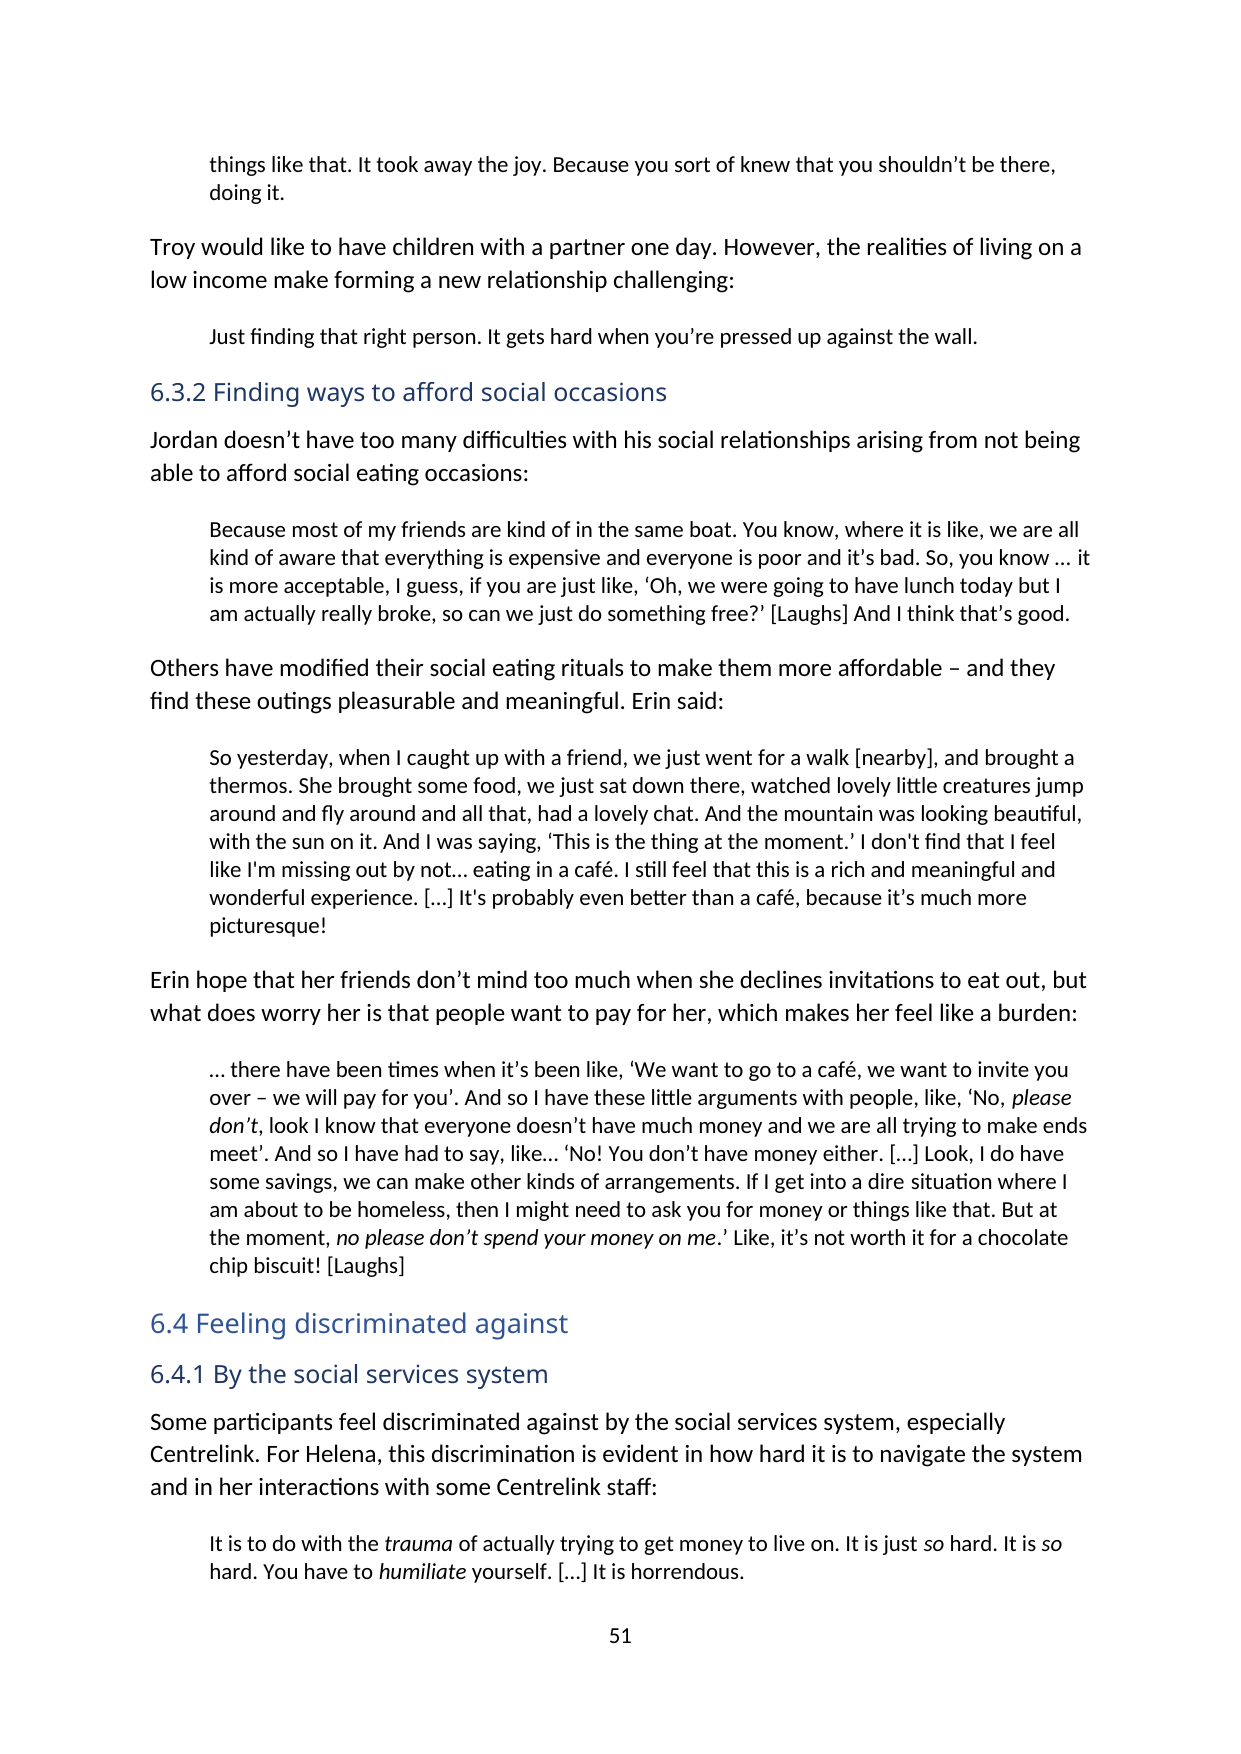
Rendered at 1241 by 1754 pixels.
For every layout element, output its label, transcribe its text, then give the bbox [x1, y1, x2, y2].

text Just finding that right person. It gets hard when you’re pressed up against the wall. [209, 322, 1090, 350]
text … there have been times when it’s been like, ‘We want to go to a café, we want to invite you over – we will pay for you’. And so I have these little arguments with people, like, ‘No, please don’t, look I know that everyone doesn’t have much money and we are all trying to make ends meet’. And so I have had to say, like… ‘No! You don’t have money either. […] Look, I do have some savings, we can make other kinds of arrangements. If I get into a dire situation where I am about to be homeless, then I might need to ask you for money or things like that. But at the moment, no please don’t spend your money on me.’ Like, it’s not worth it for a chocolate chip biscuit! [Laughs] [209, 1055, 1090, 1279]
text Erin hope that her friends don’t mind too much when she declines invitations to eat out, but what does worry her is that people want to pay for her, which makes her feel like a burden: [150, 964, 1090, 1027]
subtitle 6.3.2 Finding ways to afford social occasions [150, 375, 1090, 409]
subtitle 6.4 Feeling discriminated against [150, 1304, 1090, 1341]
text Because most of my friends are kind of in the same boat. You know, where it is like, we are all kind of aware that everything is expensive and everyone is poor and it’s bad. So, you know … it is more acceptable, I guess, if you are just like, ‘Oh, we were going to have lunch today but I am actually really broke, so can we just do something free?’ [Laughs] And I think that’s good. [209, 515, 1090, 627]
text It is to do with the trauma of actually trying to get money to live on. It is just so hard. It is so hard. You have to humiliate yourself. […] It is horrendous. [209, 1529, 1090, 1585]
subtitle 6.4.1 By the social services system [150, 1356, 1090, 1390]
text Others have modified their social eating rituals to make them more affordable – and they find these outings pleasurable and meaningful. Erin said: [150, 652, 1090, 716]
text Some participants feel discriminated against by the social services system, especially Centrelink. For Helena, this discrimination is evident in how hard it is to navigate the system and in her interactions with some Centrelink staff: [150, 1406, 1090, 1502]
text So yesterday, when I caught up with a friend, we just went for a walk [nearby], and brought a thermos. She brought some food, we just sat down there, watched lovely little creatures jump around and fly around and all that, had a lovely chat. And the mountain was looking beautiful, with the sun on it. And I was saying, ‘This is the thing at the moment.’ I don't find that I feel like I'm missing out by not… eating in a café. I still feel that this is a rich and meaningful and wonderful experience. […] It's probably even better than a café, because it’s much more picturesque! [209, 743, 1090, 939]
text Jordan doesn’t have too many difficulties with his social relationships arising from not being able to afford social eating occasions: [150, 424, 1090, 488]
text Troy would like to have children with a partner one day. However, the realities of living on a low income make forming a new relationship challenging: [150, 231, 1090, 294]
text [209, 150, 1090, 206]
